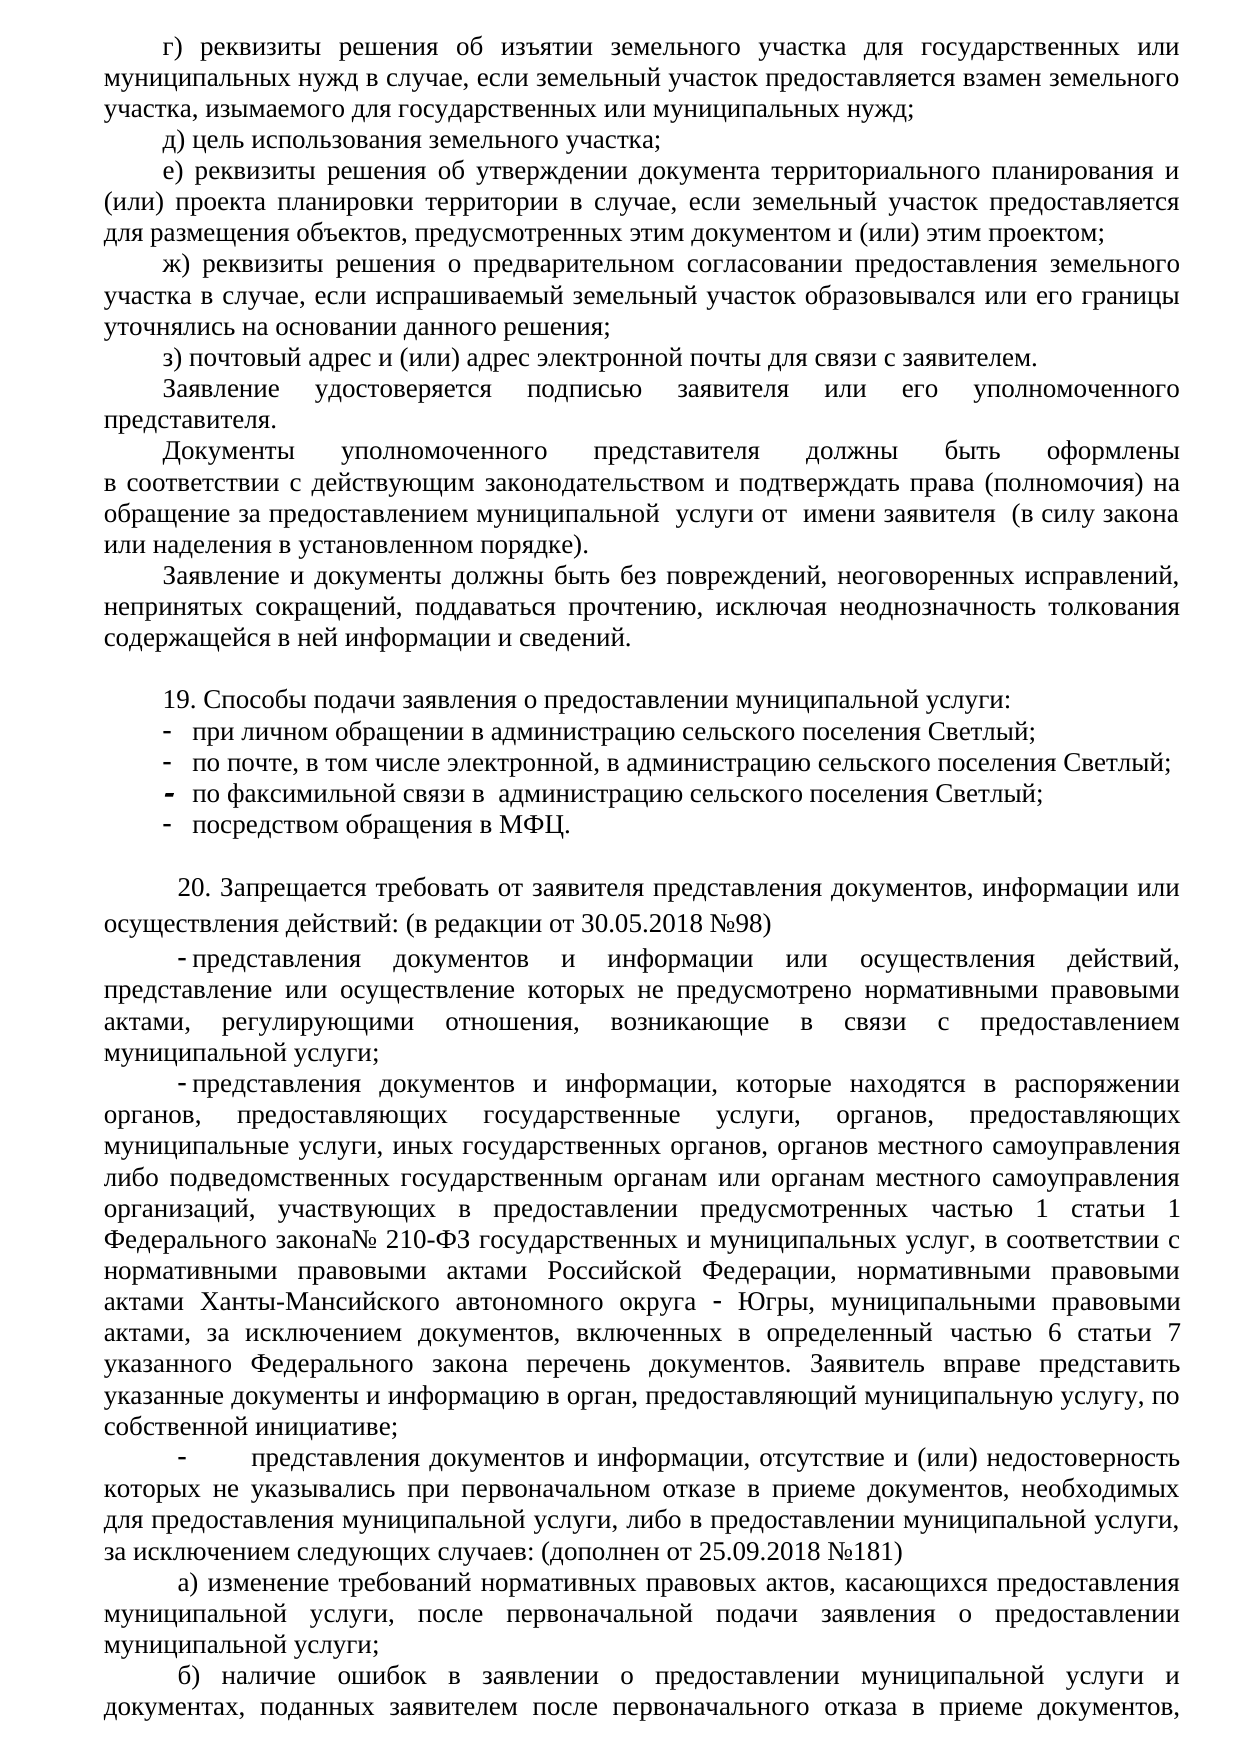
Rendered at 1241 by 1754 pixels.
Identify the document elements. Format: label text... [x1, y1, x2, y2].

text д) цель использования земельного участка; [103, 123, 1181, 154]
list по факсимильной связи в администрацию сельского поселения Светлый; [162, 777, 1181, 808]
text ж) реквизиты решения о предварительном согласовании предоставления земельного участка в случае, если испрашиваемый земельный участок образовывался или его границы уточнялись на основании данного решения; [103, 248, 1181, 341]
list посредством обращения в МФЦ. [162, 808, 1181, 840]
list представления документов и информации, отсутствие и (или) недостоверность которых не указывались при первоначальном отказе в приеме документов, необходимых для предоставления муниципальной услуги, либо в предоставлении муниципальной услуги, за исключением следующих случаев: (дополнен от 25.09.2018 №181) [103, 1441, 1181, 1566]
text з) почтовый адрес и (или) адрес электронной почты для связи с заявителем. [103, 341, 1181, 372]
text е) реквизиты решения об утверждении документа территориального планирования и (или) проекта планировки территории в случае, если земельный участок предоставляется для размещения объектов, предусмотренных этим документом и (или) этим проектом; [103, 154, 1181, 248]
text Заявление удостоверяется подписью заявителя или его уполномоченного представителя. [103, 372, 1181, 434]
list по почте, в том числе электронной, в администрацию сельского поселения Светлый; [103, 746, 1181, 777]
text Заявление и документы должны быть без повреждений, неоговоренных исправлений, непринятых сокращений, поддаваться прочтению, исключая неоднозначность толкования содержащейся в ней информации и сведений. [103, 559, 1181, 652]
text 19. Способы подачи заявления о предоставлении муниципальной услуги: [103, 684, 1181, 715]
list представления документов и информации, которые находятся в распоряжении органов, предоставляющих государственные услуги, органов, предоставляющих муниципальные услуги, иных государственных органов, органов местного самоуправления либо подведомственных государственным органам или органам местного самоуправления организаций, участвующих в предоставлении предусмотренных частью 1 статьи 1 Федерального закона№ 210-ФЗ государственных и муниципальных услуг, в соответствии с нормативными правовыми актами Российской Федерации, нормативными правовыми актами Ханты-Мансийского автономного округа Югры, муниципальными правовыми актами, за исключением документов, включенных в определенный частью 6 статьи 7 указанного Федерального закона перечень документов. Заявитель вправе представить указанные документы и информацию в орган, предоставляющий муниципальную услугу, по собственной инициативе; [103, 1067, 1181, 1441]
text Документы уполномоченного представителя должны быть оформлены в соответствии с действующим законодательством и подтверждать права (полномочия) на обращение за предоставлением муниципальной услуги от имени заявителя (в силу закона или наделения в установленном порядке). [103, 434, 1181, 559]
list при личном обращении в администрацию сельского поселения Светлый; [103, 715, 1181, 746]
text г) реквизиты решения об изъятии земельного участка для государственных или муниципальных нужд в случае, если земельный участок предоставляется взамен земельного участка, изымаемого для государственных или муниципальных нужд; [103, 29, 1181, 123]
list представления документов и информации или осуществления действий, представление или осуществление которых не предусмотрено нормативными правовыми актами, регулирующими отношения, возникающие в связи с предоставлением муниципальной услуги; [103, 942, 1181, 1067]
list а) изменение требований нормативных правовых актов, касающихся предоставления муниципальной услуги, после первоначальной подачи заявления о предоставлении муниципальной услуги; [103, 1566, 1181, 1659]
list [103, 1659, 1181, 1721]
text 20. Запрещается требовать от заявителя представления документов, информации или осуществления действий: (в редакции от 30.05.2018 №98) [103, 871, 1181, 938]
